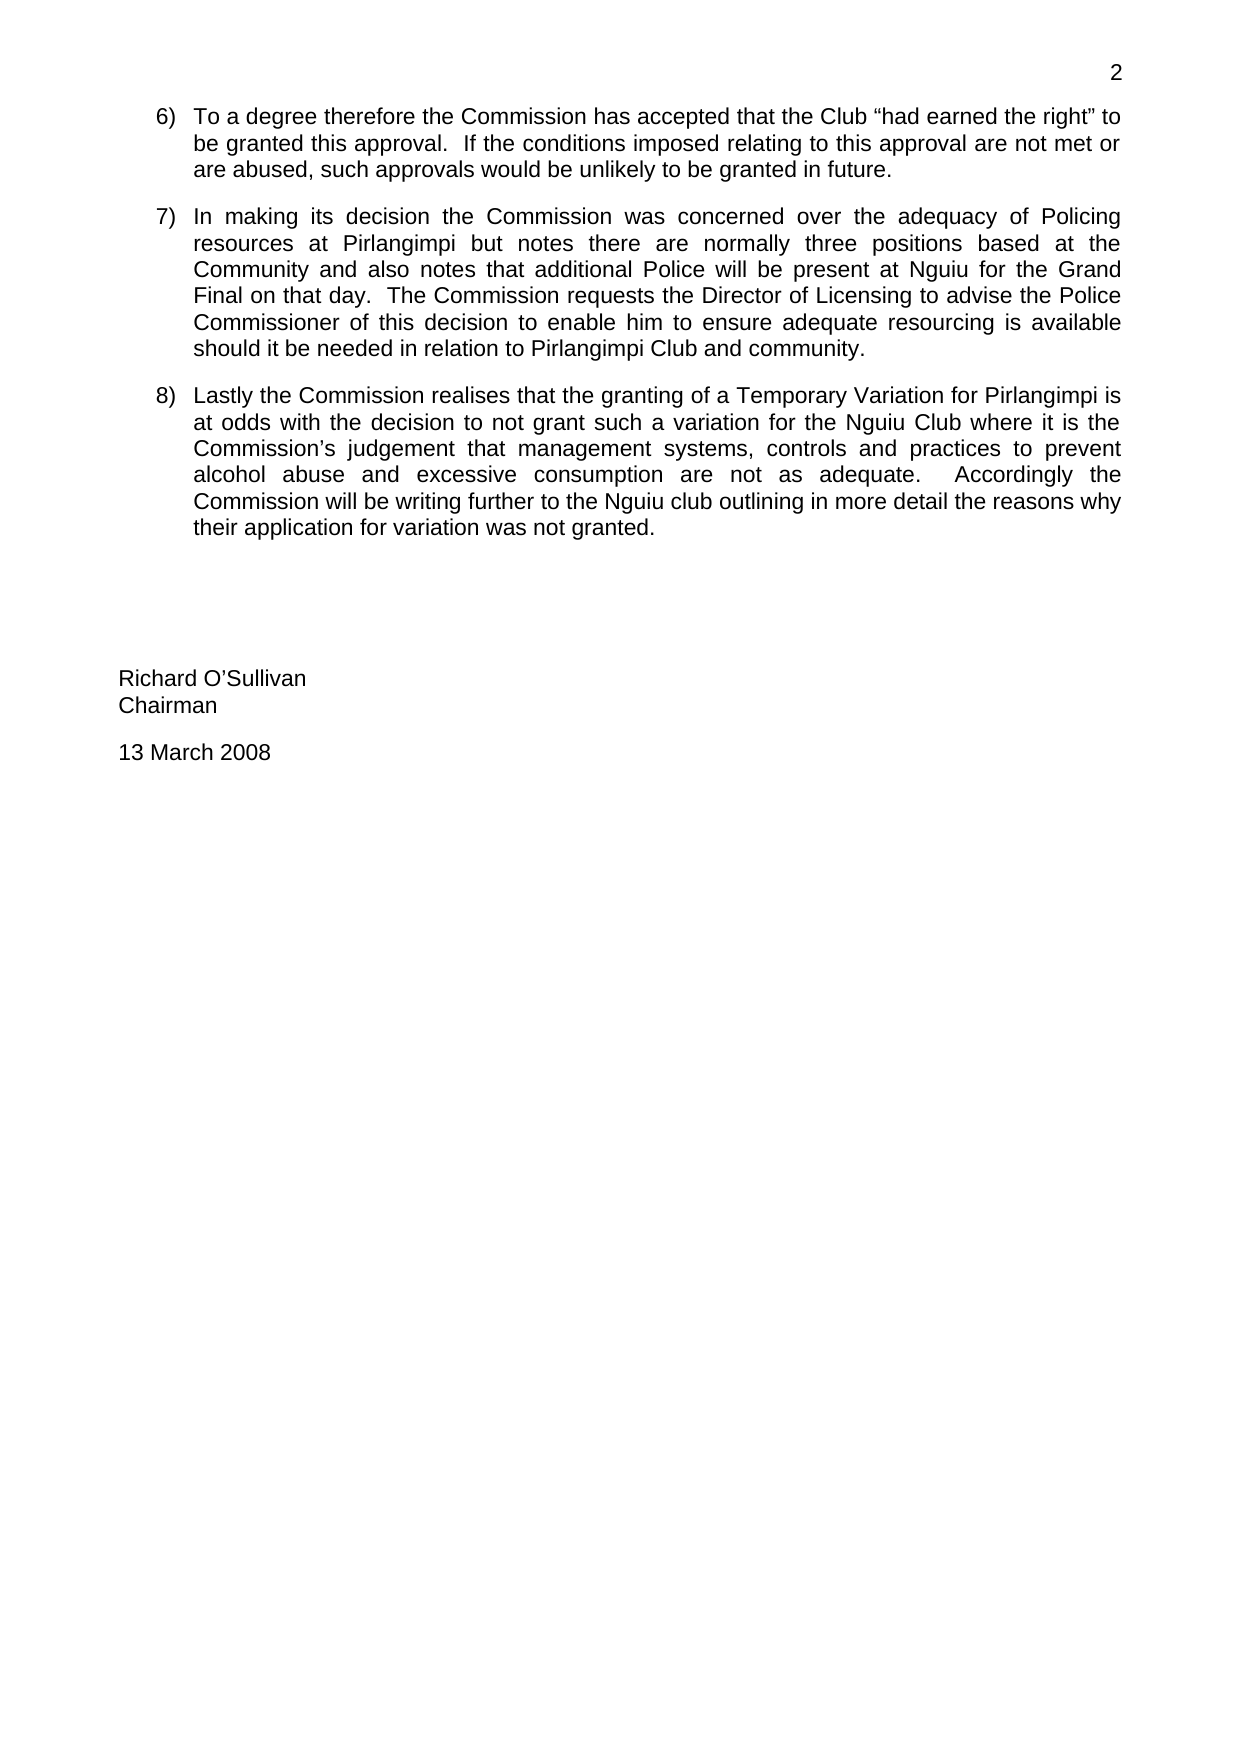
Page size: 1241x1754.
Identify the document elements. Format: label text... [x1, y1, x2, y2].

list In making its decision the Commission was concerned over the adequacy of Policing resources at Pirlangimpi but notes there are normally three positions based at the Community and also notes that additional Police will be present at Nguiu for the Grand Final on that day. The Commission requests the Director of Licensing to advise the Police Commissioner of this decision to enable him to ensure adequate resourcing is available should it be needed in relation to Pirlangimpi Club and community. [156, 203, 1122, 361]
list Lastly the Commission realises that the granting of a Temporary Variation for Pirlangimpi is at odds with the decision to not grant such a variation for the Nguiu Club where it is the Commission’s judgement that management systems, controls and practices to prevent alcohol abuse and excessive consumption are not as adequate. Accordingly the Commission will be writing further to the Nguiu club outlining in more detail the reasons why their application for variation was not granted. [156, 382, 1122, 540]
text 13 March 2008 [118, 739, 1122, 765]
text Richard O’Sullivan Chairman [118, 665, 1122, 718]
list To a degree therefore the Commission has accepted that the Club “had earned the right” to be granted this approval. If the conditions imposed relating to this approval are not met or are abused, such approvals would be unlikely to be granted in future. [156, 103, 1122, 182]
